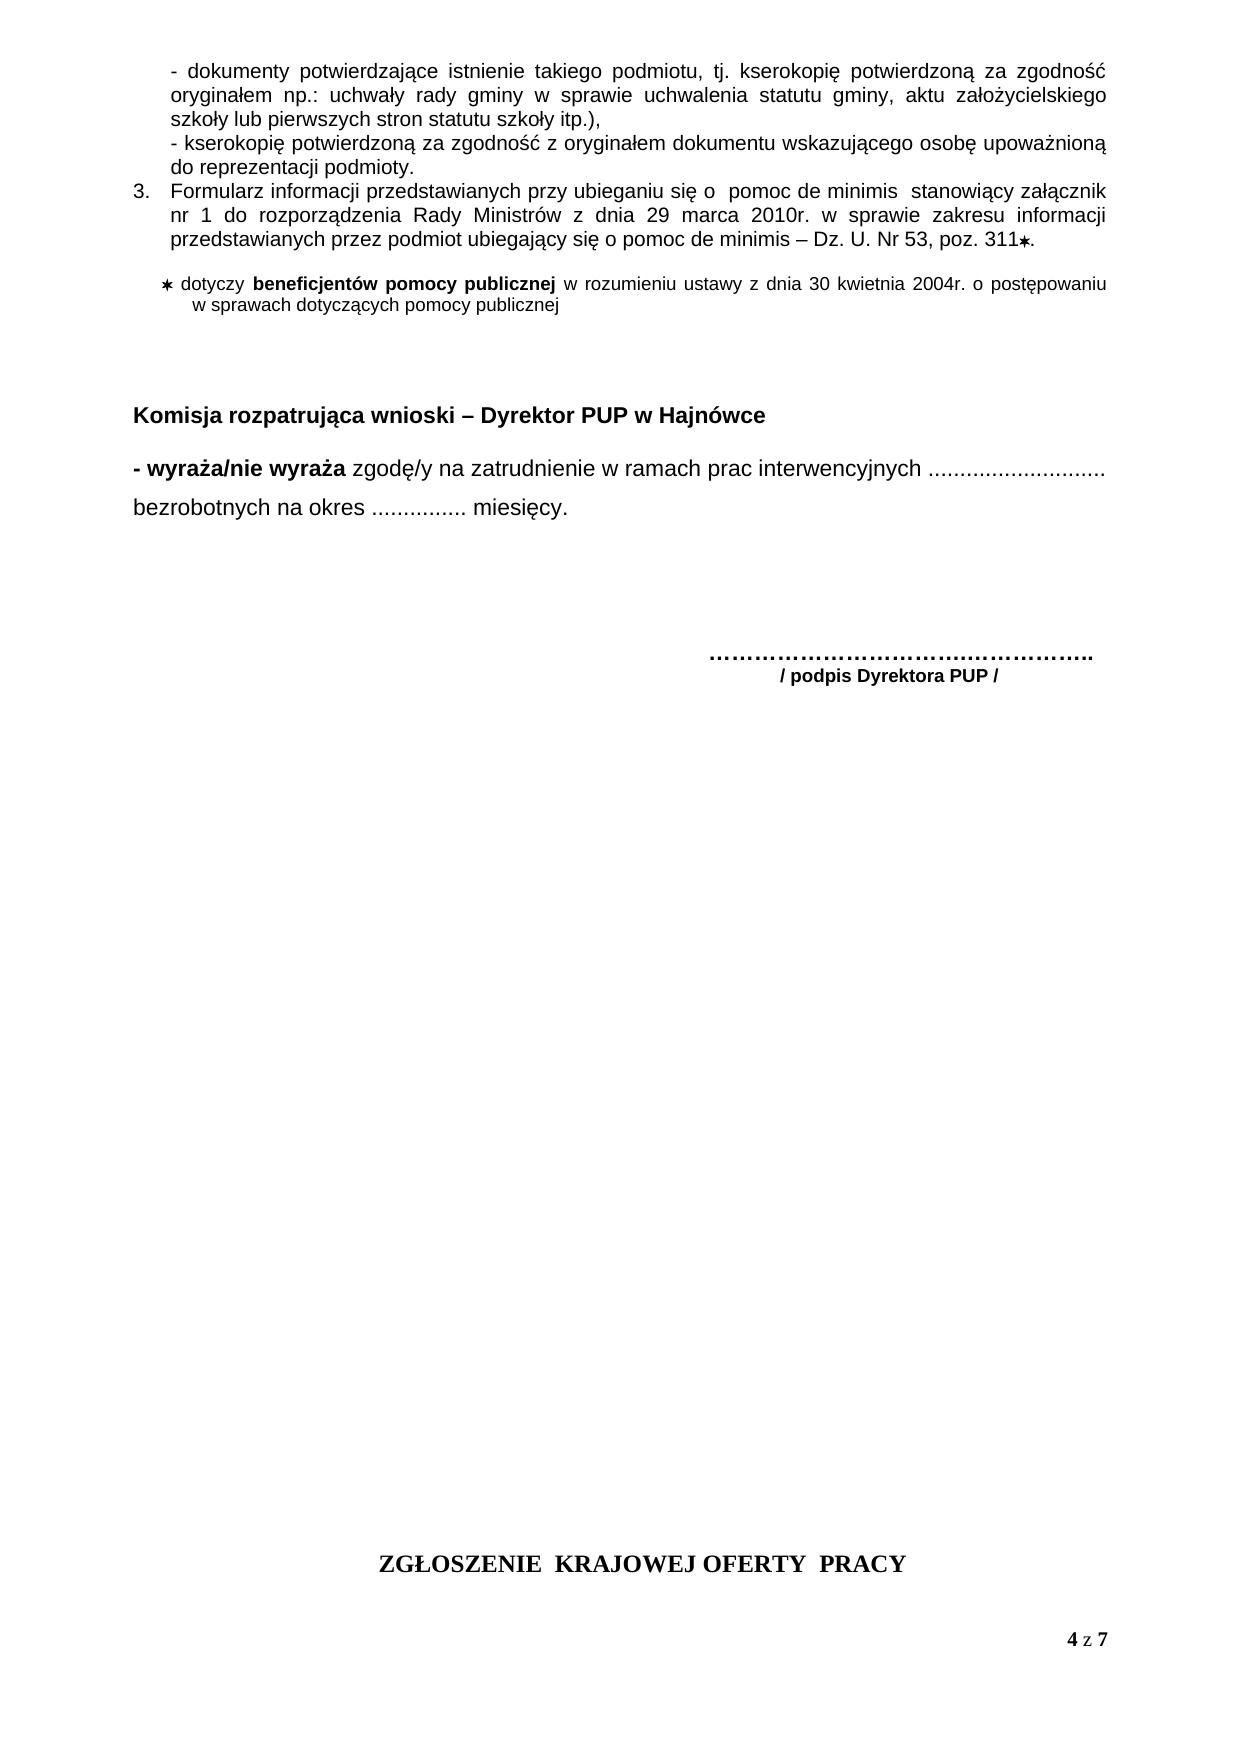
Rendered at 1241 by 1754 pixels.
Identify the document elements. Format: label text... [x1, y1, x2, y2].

list Formularz informacji przedstawianych przy ubieganiu się o pomoc de minimis stanowiący załącznik nr 1 do rozporządzenia Rady Ministrów z dnia 29 marca 2010r. w sprawie zakresu informacji przedstawianych przez podmiot ubiegający się o pomoc de minimis – Dz. U. Nr 53, poz. 311. [133, 179, 1107, 251]
title ZGŁOSZENIE KRAJOWEJ OFERTY PRACY [133, 1549, 1152, 1578]
text …………………………….…………….. [694, 639, 1107, 665]
text - wyraża/nie wyraża zgodę/y na zatrudnienie w ramach prac interwencyjnych ............................ bezrobotnych na okres ............... miesięcy. [133, 454, 1107, 520]
text - dokumenty potwierdzające istnienie takiego podmiotu, tj. kserokopię potwierdzoną za zgodność oryginałem np.: uchwały rady gminy w sprawie uchwalenia statutu gminy, aktu założycielskiego szkoły lub pierwszych stron statutu szkoły itp.), [170, 59, 1107, 131]
text Komisja rozpatrująca wnioski – Dyrektor PUP w Hajnówce [133, 402, 1107, 428]
text / podpis Dyrektora PUP / [694, 665, 1107, 687]
list dotyczy beneficjentów pomocy publicznej w rozumieniu ustawy z dnia 30 kwietnia 2004r. o postępowaniu w sprawach dotyczących pomocy publicznej [162, 272, 1107, 316]
text - kserokopię potwierdzoną za zgodność z oryginałem dokumentu wskazującego osobę upoważnioną do reprezentacji podmioty. [170, 131, 1107, 179]
